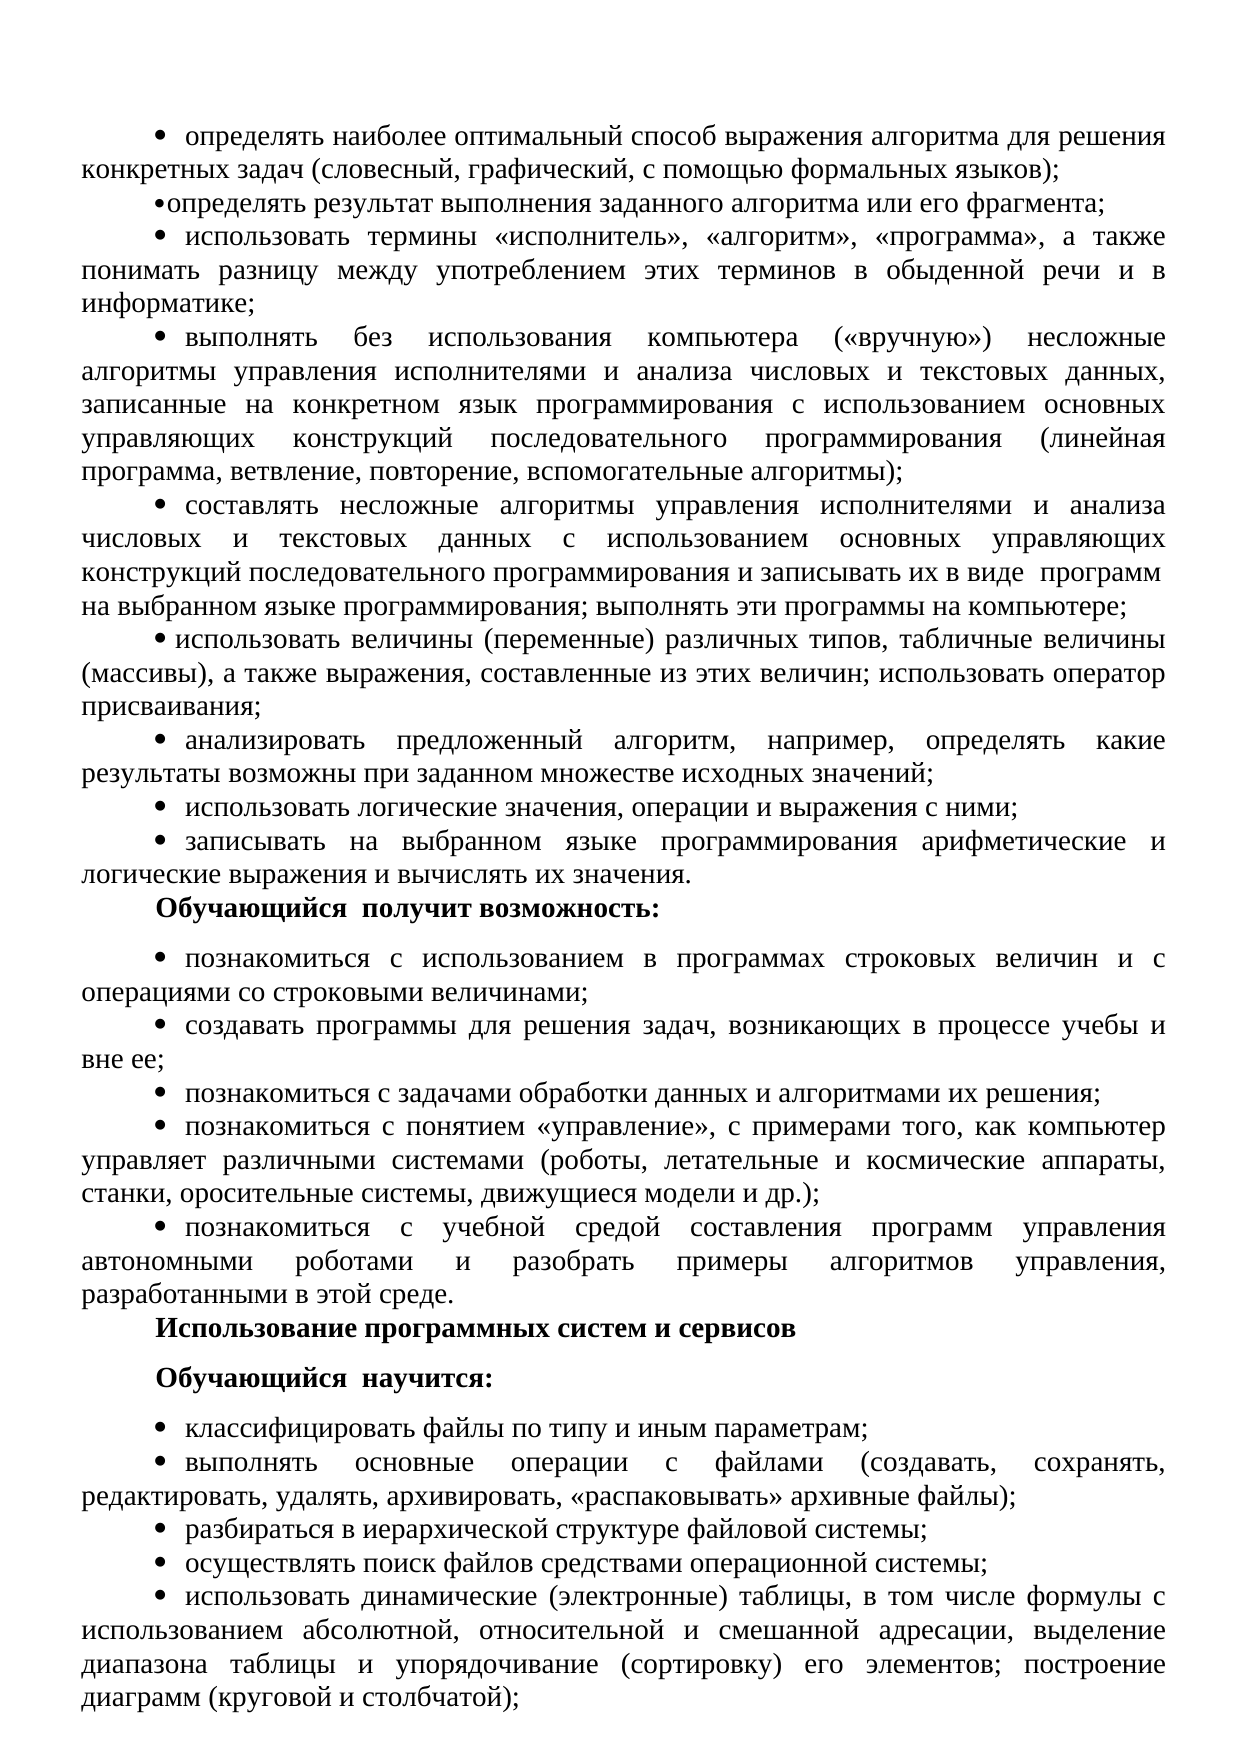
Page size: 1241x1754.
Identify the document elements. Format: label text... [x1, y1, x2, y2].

list разбираться в иерархической структуре файловой системы; [81, 1511, 1167, 1545]
list классифицировать файлы по типу и иным параметрам; [81, 1410, 1167, 1444]
list познакомиться с понятием «управление», с примерами того, как компьютер управляет различными системами (роботы, летательные и космические аппараты, станки, оросительные системы, движущиеся модели и др.); [81, 1108, 1167, 1209]
list создавать программы для решения задач, возникающих в процессе учебы и вне ее; [81, 1007, 1167, 1075]
list осуществлять поиск файлов средствами операционной системы; [81, 1545, 1167, 1578]
list познакомиться с учебной средой составления программ управления автономными роботами и разобрать примеры алгоритмов управления, разработанными в этой среде. [81, 1209, 1167, 1310]
list использовать логические значения, операции и выражения с ними; [81, 789, 1167, 823]
list определять результат выполнения заданного алгоритма или его фрагмента; [81, 185, 1167, 218]
list определять наиболее оптимальный способ выражения алгоритма для решения конкретных задач (словесный, графический, с помощью формальных языков); [81, 118, 1167, 185]
list познакомиться с задачами обработки данных и алгоритмами их решения; [81, 1075, 1167, 1108]
text Обучающийся получит возможность: [81, 890, 1167, 923]
list составлять несложные алгоритмы управления исполнителями и анализа числовых и текстовых данных с использованием основных управляющих конструкций последовательного программирования и записывать их в виде программ на выбранном языке программирования; выполнять эти программы на компьютере; [81, 487, 1167, 621]
list записывать на выбранном языке программирования арифметические и логические выражения и вычислять их значения. [81, 823, 1167, 890]
list использовать динамические (электронные) таблицы, в том числе формулы с использованием абсолютной, относительной и смешанной адресации, выделение диапазона таблицы и упорядочивание (сортировку) его элементов; построение диаграмм (круговой и столбчатой); [81, 1578, 1167, 1713]
list выполнять основные операции с файлами (создавать, сохранять, редактировать, удалять, архивировать, «распаковывать» архивные файлы); [81, 1444, 1167, 1511]
list анализировать предложенный алгоритм, например, определять какие результаты возможны при заданном множестве исходных значений; [81, 722, 1167, 789]
list использовать термины «исполнитель», «алгоритм», «программа», а также понимать разницу между употреблением этих терминов в обыденной речи и в информатике; [81, 218, 1167, 319]
text Использование программных систем и сервисов [81, 1310, 1167, 1343]
list выполнять без использования компьютера («вручную») несложные алгоритмы управления исполнителями и анализа числовых и текстовых данных, записанные на конкретном язык программирования с использованием основных управляющих конструкций последовательного программирования (линейная программа, ветвление, повторение, вспомогательные алгоритмы); [81, 319, 1167, 487]
list использовать величины (переменные) различных типов, табличные величины (массивы), а также выражения, составленные из этих величин; использовать оператор присваивания; [81, 621, 1167, 722]
text Обучающийся научится: [81, 1360, 1167, 1394]
list познакомиться с использованием в программах строковых величин и с операциями со строковыми величинами; [81, 940, 1167, 1007]
